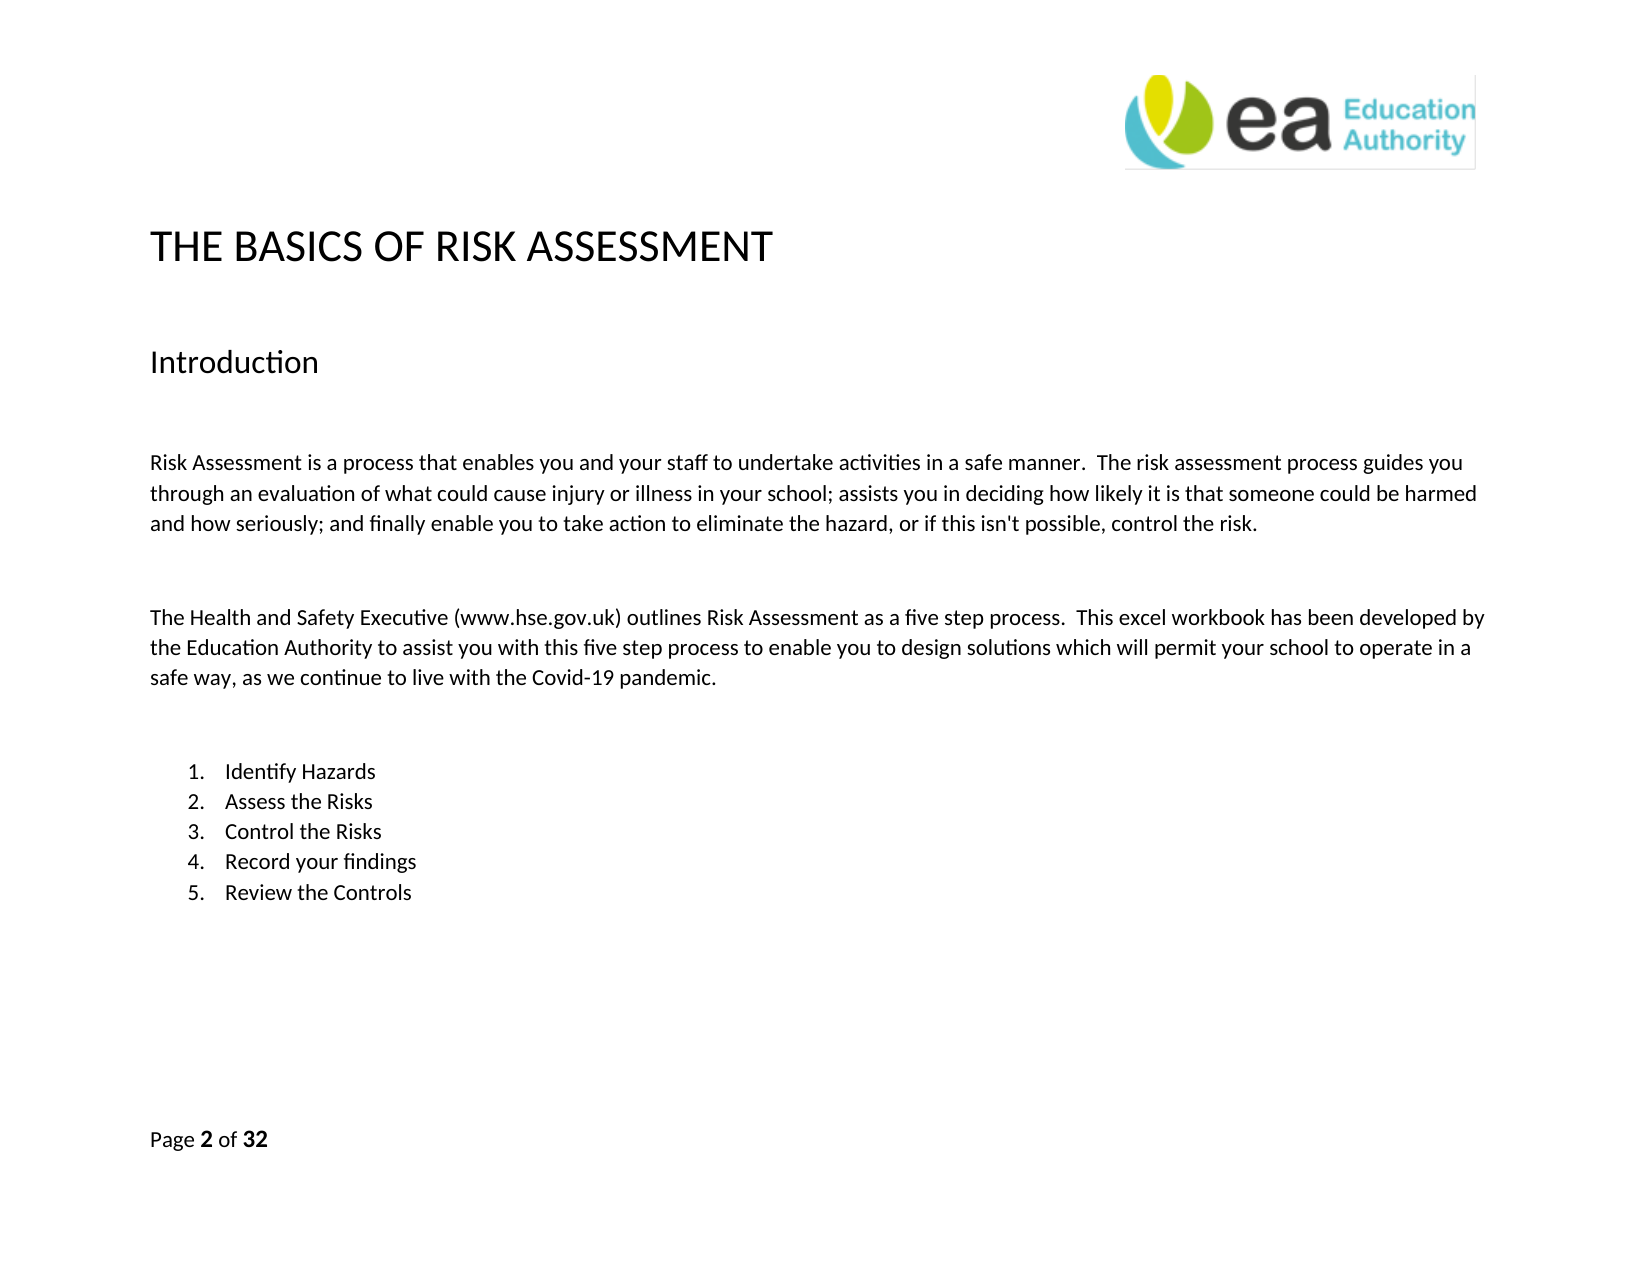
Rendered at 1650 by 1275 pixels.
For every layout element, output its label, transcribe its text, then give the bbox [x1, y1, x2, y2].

text THE BASICS OF RISK ASSESSMENT [150, 217, 1500, 273]
text The Health and Safety Executive (www.hse.gov.uk) outlines Risk Assessment as a five step process. This excel workbook has been developed by the Education Authority to assist you with this five step process to enable you to design solutions which will permit your school to operate in a safe way, as we continue to live with the Covid-19 pandemic. [150, 603, 1500, 691]
list Identify Hazards [187, 757, 1500, 785]
list Review the Controls [187, 878, 1500, 906]
text Risk Assessment is a process that enables you and your staff to undertake activities in a safe manner. The risk assessment process guides you through an evaluation of what could cause injury or illness in your school; assists you in deciding how likely it is that someone could be harmed and how seriously; and finally enable you to take action to eliminate the hazard, or if this isn't possible, control the risk. [150, 448, 1500, 537]
text Introduction [150, 341, 1500, 382]
list Record your findings [187, 847, 1500, 876]
picture [1125, 75, 1477, 171]
list Control the Risks [187, 817, 1500, 845]
list Assess the Risks [187, 787, 1500, 815]
